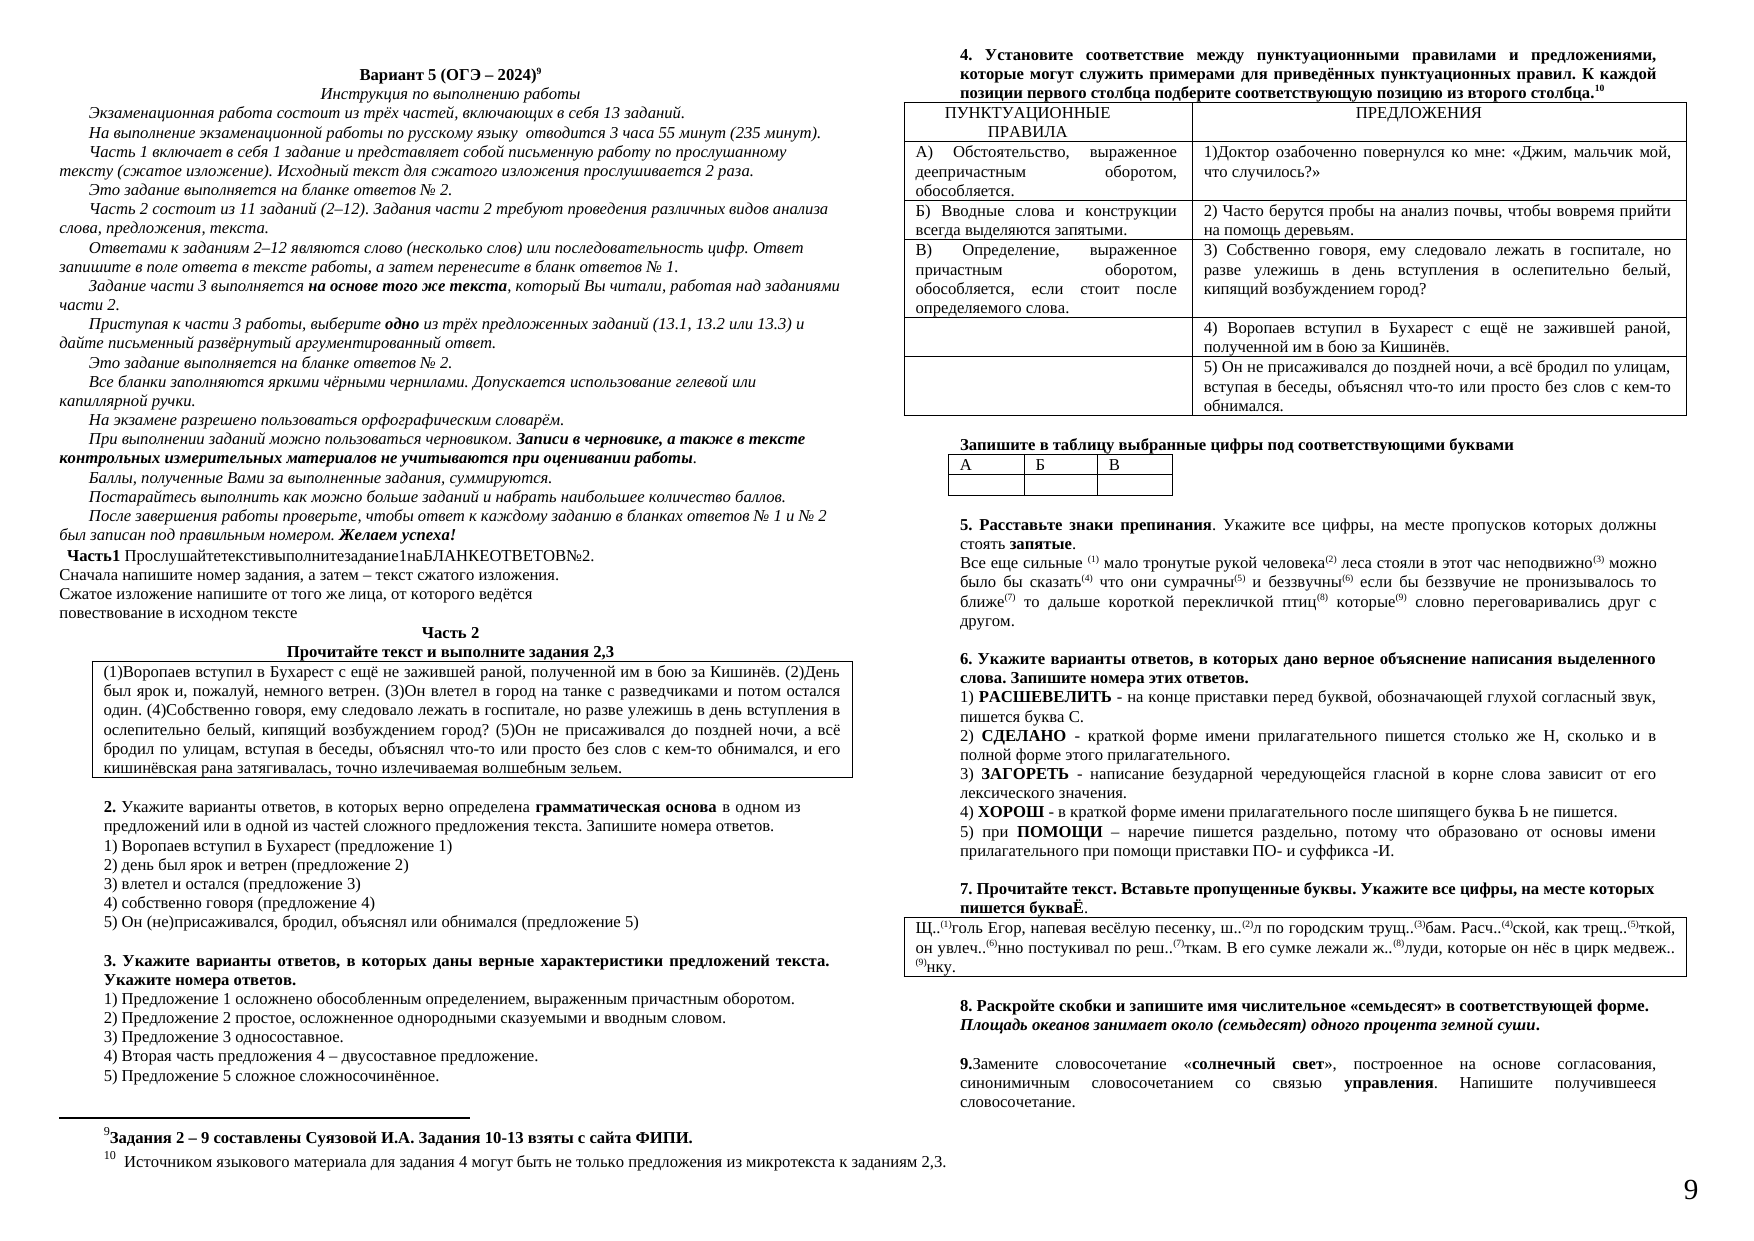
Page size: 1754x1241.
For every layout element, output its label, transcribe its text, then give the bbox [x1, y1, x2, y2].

text Инструкция по выполнению работы [59, 84, 842, 103]
text Все бланки заполняются яркими чёрными чернилами. Допускается использование гелевой или капиллярной ручки. [59, 372, 842, 410]
table_header ПУНКТУАЦИОННЫЕ ПРАВИЛА [905, 103, 1192, 141]
table_header А [949, 455, 1024, 474]
table_cell [905, 318, 1192, 356]
text 1) РАСШЕВЕЛИТЬ - на конце приставки перед буквой, обозначающей глухой согласный звук, пишется буква С. [960, 687, 1657, 726]
table_header Щ..(1)голь Егор, напевая весёлую песенку, ш..(2)л по городским трущ..(3)бам. Расч..(4)ской, как трещ..(5)ткой, он увлеч..(6)нно постукивал по реш..(7)ткам. В его сумке лежали ж..(8)луди, которые он нёс в цирк медвеж..(9)нку. [905, 918, 1686, 976]
table_cell 2) Часто берутся пробы на анализ почвы, чтобы вовремя прийти на помощь деревьям. [1193, 201, 1686, 239]
text После завершения работы проверьте, чтобы ответ к каждому заданию в бланках ответов № 1 и № 2 был записан под правильным номером. Желаем успеха! [59, 506, 842, 544]
text 8. Раскройте скобки и запишите имя числительное «семьдесят» в соответствующей форме. [960, 996, 1657, 1015]
table_cell [905, 357, 1192, 415]
text 2) СДЕЛАНО - краткой форме имени прилагательного пишется столько же Н, сколько и в полной форме этого прилагательного. [960, 726, 1657, 764]
table_cell [1025, 475, 1097, 494]
table_cell Б) Вводные слова и конструкции всегда выделяются запятыми. [905, 201, 1192, 239]
text 2) день был ярок и ветрен (предложение 2) [103, 854, 800, 874]
table_header ПРЕДЛОЖЕНИЯ [1193, 103, 1686, 141]
text 5) Предложение 5 сложное сложносочинённое. [103, 1065, 800, 1084]
text повествование в исходном тексте [59, 603, 842, 622]
text Часть 1 включает в себя 1 задание и представляет собой письменную работу по прослушанному тексту (сжатое изложение). Исходный текст для сжатого изложения прослушивается 2 раза. [59, 142, 842, 180]
text Все еще сильные (1) мало тронутые рукой человека(2) леса стояли в этот час неподвижно(3) можно было бы сказать(4) что они сумрачны(5) и беззвучны(6) если бы беззвучие не пронизывалось то ближе(7) то дальше короткой перекличкой птиц(8) которые(9) словно переговаривались друг с другом. [960, 553, 1657, 630]
text 9.Замените словосочетание «солнечный свет», построенное на основе согласования, синонимичным словосочетанием со связью управления. Напишите получившееся словосочетание. [960, 1053, 1657, 1111]
table_cell [949, 475, 1024, 494]
table_cell 5) Он не присаживался до поздней ночи, а всё бродил по улицам, вступая в беседы, объяснял что-то или просто без слов с кем-то обнимался. [1193, 357, 1686, 415]
text 6. Укажите варианты ответов, в которых дано верное объяснение написания выделенного слова. Запишите номера этих ответов. [960, 649, 1657, 687]
table_header (1)Воропаев вступил в Бухарест с ещё не зажившей раной, полученной им в бою за Кишинёв. (2)День был ярок и, пожалуй, немного ветрен. (3)Он влетел в город на танке с разведчиками и потом остался один. (4)Собственно говоря, ему следовало лежать в госпитале, но разве улежишь в день вступления в ослепительно белый, кипящий возбуждением город? (5)Он не присаживался до поздней ночи, а всё бродил по улицам, вступая в беседы, объяснял что-то или просто без слов с кем-то обнимался, и его кишинёвская рана затягивалась, точно излечиваемая волшебным зельем. [93, 662, 852, 777]
table_cell 4) Воропаев вступил в Бухарест с ещё не зажившей раной, полученной им в бою за Кишинёв. [1193, 318, 1686, 356]
text 2. Укажите варианты ответов, в которых верно определена грамматическая основа в одном из предложений или в одной из частей сложного предложения текста. Запишите номера ответов. [103, 797, 800, 835]
table_cell 3) Собственно говоря, ему следовало лежать в госпитале, но разве улежишь в день вступления в ослепительно белый, кипящий возбуждением город? [1193, 240, 1686, 317]
text Сжатое изложение напишите от того же лица, от которого ведётся [59, 584, 842, 603]
table_cell [1098, 475, 1172, 494]
text Это задание выполняется на бланке ответов № 2. [59, 352, 842, 372]
text При выполнении заданий можно пользоваться черновиком. Записи в черновике, а также в тексте контрольных измерительных материалов не учитываются при оценивании работы. [59, 429, 842, 467]
text Постарайтесь выполнить как можно больше заданий и набрать наибольшее количество баллов. [59, 487, 842, 506]
text 7. Прочитайте текст. Вставьте пропущенные буквы. Укажите все цифры, на месте которых пишется букваЁ. [960, 879, 1698, 917]
text Вариант 5 (ОГЭ – 2024) [59, 65, 842, 84]
text Часть 2 [59, 622, 842, 642]
text Экзаменационная работа состоит из трёх частей, включающих в себя 13 заданий. [59, 103, 842, 122]
text Сначала напишите номер задания, а затем – текст сжатого изложения. [59, 565, 842, 584]
text 2) Предложение 2 простое, осложненное однородными сказуемыми и вводным словом. [103, 1008, 800, 1027]
text 5) Он (не)присаживался, бродил, объяснял или обнимался (предложение 5) [103, 912, 800, 931]
text Запишите в таблицу выбранные цифры под соответствующими буквами [960, 435, 1657, 454]
text 3) Предложение 3 односоставное. [103, 1027, 800, 1046]
text Часть 2 состоит из 11 заданий (2–12). Задания части 2 требуют проведения различных видов анализа слова, предложения, текста. [59, 199, 842, 237]
text На экзамене разрешено пользоваться орфографическим словарём. [59, 410, 842, 429]
table_cell В) Определение, выраженное причастным оборотом, обособляется, если стоит после определяемого слова. [905, 240, 1192, 317]
text На выполнение экзаменационной работы по русскому языку отводится 3 часа 55 минут (235 минут). [59, 122, 842, 142]
table_header В [1098, 455, 1172, 474]
text Площадь океанов занимает около (семьдесят) одного процента земной суши. [960, 1015, 1657, 1034]
text 3) ЗАГОРЕТЬ - написание безударной чередующейся гласной в корне слова зависит от его лексического значения. [960, 764, 1657, 802]
text 1) Воропаев вступил в Бухарест (предложение 1) [103, 835, 800, 854]
text 5. Расставьте знаки препинания. Укажите все цифры, на месте пропусков которых должны стоять запятые. [960, 515, 1657, 553]
table_cell 1)Доктор озабоченно повернулся ко мне: «Джим, мальчик мой, что случилось?» [1193, 142, 1686, 200]
text Прочитайте текст и выполните задания 2,3 [59, 642, 842, 661]
text Ответами к заданиям 2–12 являются слово (несколько слов) или последовательность цифр. Ответ запишите в поле ответа в тексте работы, а затем перенесите в бланк ответов № 1. [59, 237, 842, 276]
text 4. Установите соответствие между пунктуационными правилами и предложениями, которые могут служить примерами для приведённых пунктуационных правил. К каждой позиции первого столбца подберите соответствующую позицию из второго столбца. [960, 44, 1657, 102]
text Задание части 3 выполняется на основе того же текста, который Вы читали, работая над заданиями части 2. [59, 276, 842, 314]
text 3) влетел и остался (предложение 3) [103, 874, 800, 893]
text Часть1 Прослушайтетекстивыполнитезадание1наБЛАНКЕОТВЕТОВ№2. [67, 546, 842, 565]
text 5) при ПОМОЩИ – наречие пишется раздельно, потому что образовано от основы имени прилагательного при помощи приставки ПО- и суффикса -И. [960, 821, 1657, 860]
text 1) Предложение 1 осложнено обособленным определением, выраженным причастным оборотом. [103, 989, 800, 1008]
text Приступая к части 3 работы, выберите одно из трёх предложенных заданий (13.1, 13.2 или 13.3) и дайте письменный развёрнутый аргументированный ответ. [59, 314, 842, 352]
text Это задание выполняется на бланке ответов № 2. [59, 180, 842, 199]
text 4) Вторая часть предложения 4 – двусоставное предложение. [103, 1046, 800, 1065]
text Баллы, полученные Вами за выполненные задания, суммируются. [59, 467, 842, 487]
text 3. Укажите варианты ответов, в которых даны верные характеристики предложений текста. Укажите номера ответов. [103, 950, 830, 989]
table_header Б [1025, 455, 1097, 474]
text 4) ХОРОШ - в краткой форме имени прилагательного после шипящего буква Ь не пишется. [960, 802, 1657, 821]
table_cell А) Обстоятельство, выраженное деепричастным оборотом, обособляется. [905, 142, 1192, 200]
text 4) собственно говоря (предложение 4) [103, 893, 800, 912]
